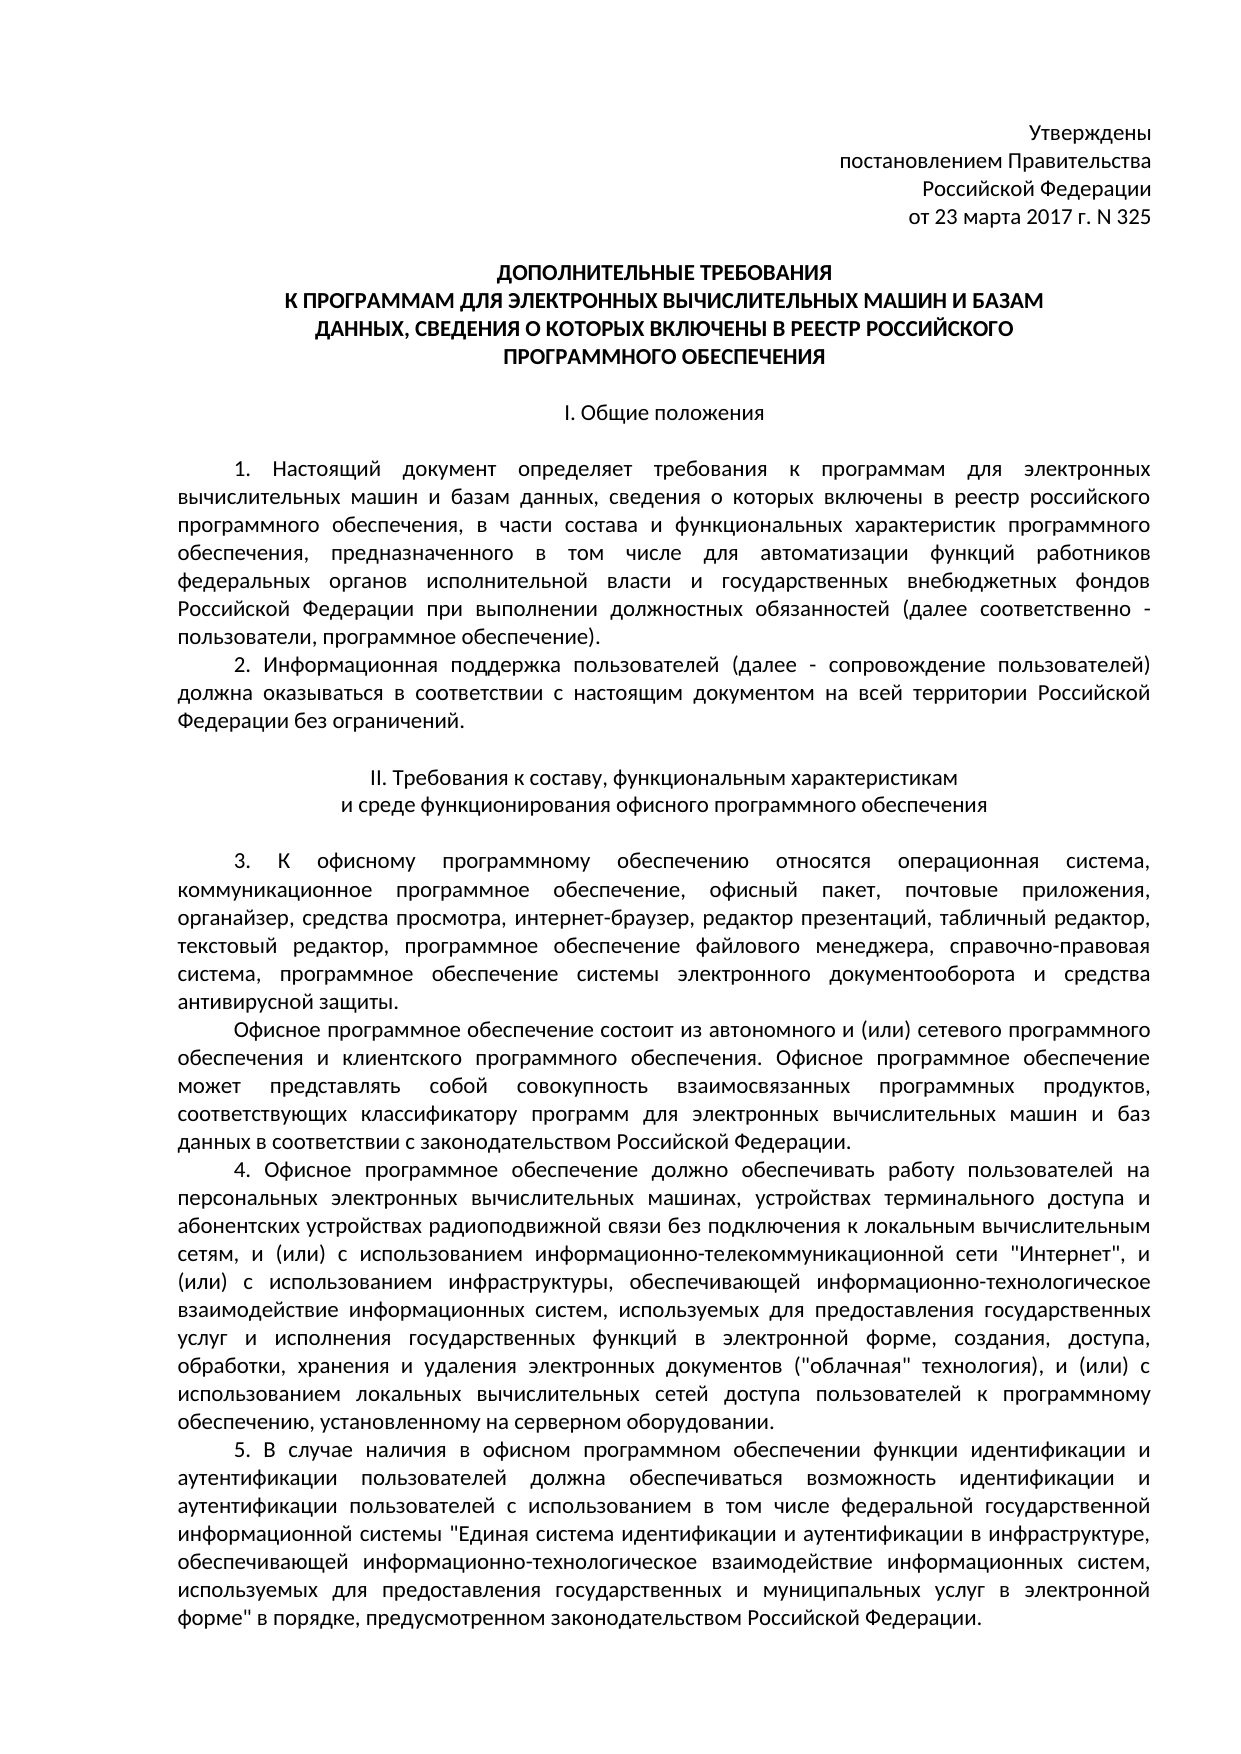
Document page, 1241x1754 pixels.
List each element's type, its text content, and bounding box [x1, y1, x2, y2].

title ДОПОЛНИТЕЛЬНЫЕ ТРЕБОВАНИЯ [177, 258, 1152, 286]
text II. Требования к составу, функциональным характеристикам [177, 763, 1152, 791]
text постановлением Правительства [177, 146, 1152, 174]
text Офисное программное обеспечение состоит из автономного и (или) сетевого программного обеспечения и клиентского программного обеспечения. Офисное программное обеспечение может представлять собой совокупность взаимосвязанных программных продуктов, соответствующих классификатору программ для электронных вычислительных машин и баз данных в соответствии с законодательством Российской Федерации. [177, 1015, 1152, 1155]
text I. Общие положения [177, 398, 1152, 426]
text 4. Офисное программное обеспечение должно обеспечивать работу пользователей на персональных электронных вычислительных машинах, устройствах терминального доступа и абонентских устройствах радиоподвижной связи без подключения к локальным вычислительным сетям, и (или) с использованием информационно-телекоммуникационной сети "Интернет", и (или) с использованием инфраструктуры, обеспечивающей информационно-технологическое взаимодействие информационных систем, используемых для предоставления государственных услуг и исполнения государственных функций в электронной форме, создания, доступа, обработки, хранения и удаления электронных документов ("облачная" технология), и (или) с использованием локальных вычислительных сетей доступа пользователей к программному обеспечению, установленному на серверном оборудовании. [177, 1155, 1152, 1435]
text 2. Информационная поддержка пользователей (далее - сопровождение пользователей) должна оказываться в соответствии с настоящим документом на всей территории Российской Федерации без ограничений. [177, 651, 1152, 734]
text от 23 марта 2017 г. N 325 [177, 202, 1152, 230]
text 5. В случае наличия в офисном программном обеспечении функции идентификации и аутентификации пользователей должна обеспечиваться возможность идентификации и аутентификации пользователей с использованием в том числе федеральной государственной информационной системы "Единая система идентификации и аутентификации в инфраструктуре, обеспечивающей информационно-технологическое взаимодействие информационных систем, используемых для предоставления государственных и муниципальных услуг в электронной форме" в порядке, предусмотренном законодательством Российской Федерации. [177, 1435, 1152, 1631]
text 3. К офисному программному обеспечению относятся операционная система, коммуникационное программное обеспечение, офисный пакет, почтовые приложения, органайзер, средства просмотра, интернет-браузер, редактор презентаций, табличный редактор, текстовый редактор, программное обеспечение файлового менеджера, справочно-правовая система, программное обеспечение системы электронного документооборота и средства антивирусной защиты. [177, 847, 1152, 1015]
text 1. Настоящий документ определяет требования к программам для электронных вычислительных машин и базам данных, сведения о которых включены в реестр российского программного обеспечения, в части состава и функциональных характеристик программного обеспечения, предназначенного в том числе для автоматизации функций работников федеральных органов исполнительной власти и государственных внебюджетных фондов Российской Федерации при выполнении должностных обязанностей (далее соответственно - пользователи, программное обеспечение). [177, 454, 1152, 651]
title ДАННЫХ, СВЕДЕНИЯ О КОТОРЫХ ВКЛЮЧЕНЫ В РЕЕСТР РОССИЙСКОГО [177, 314, 1152, 342]
text и среде функционирования офисного программного обеспечения [177, 791, 1152, 819]
title ПРОГРАММНОГО ОБЕСПЕЧЕНИЯ [177, 342, 1152, 370]
title К ПРОГРАММАМ ДЛЯ ЭЛЕКТРОННЫХ ВЫЧИСЛИТЕЛЬНЫХ МАШИН И БАЗАМ [177, 286, 1152, 314]
text Российской Федерации [177, 174, 1152, 202]
text Утверждены [177, 118, 1152, 146]
